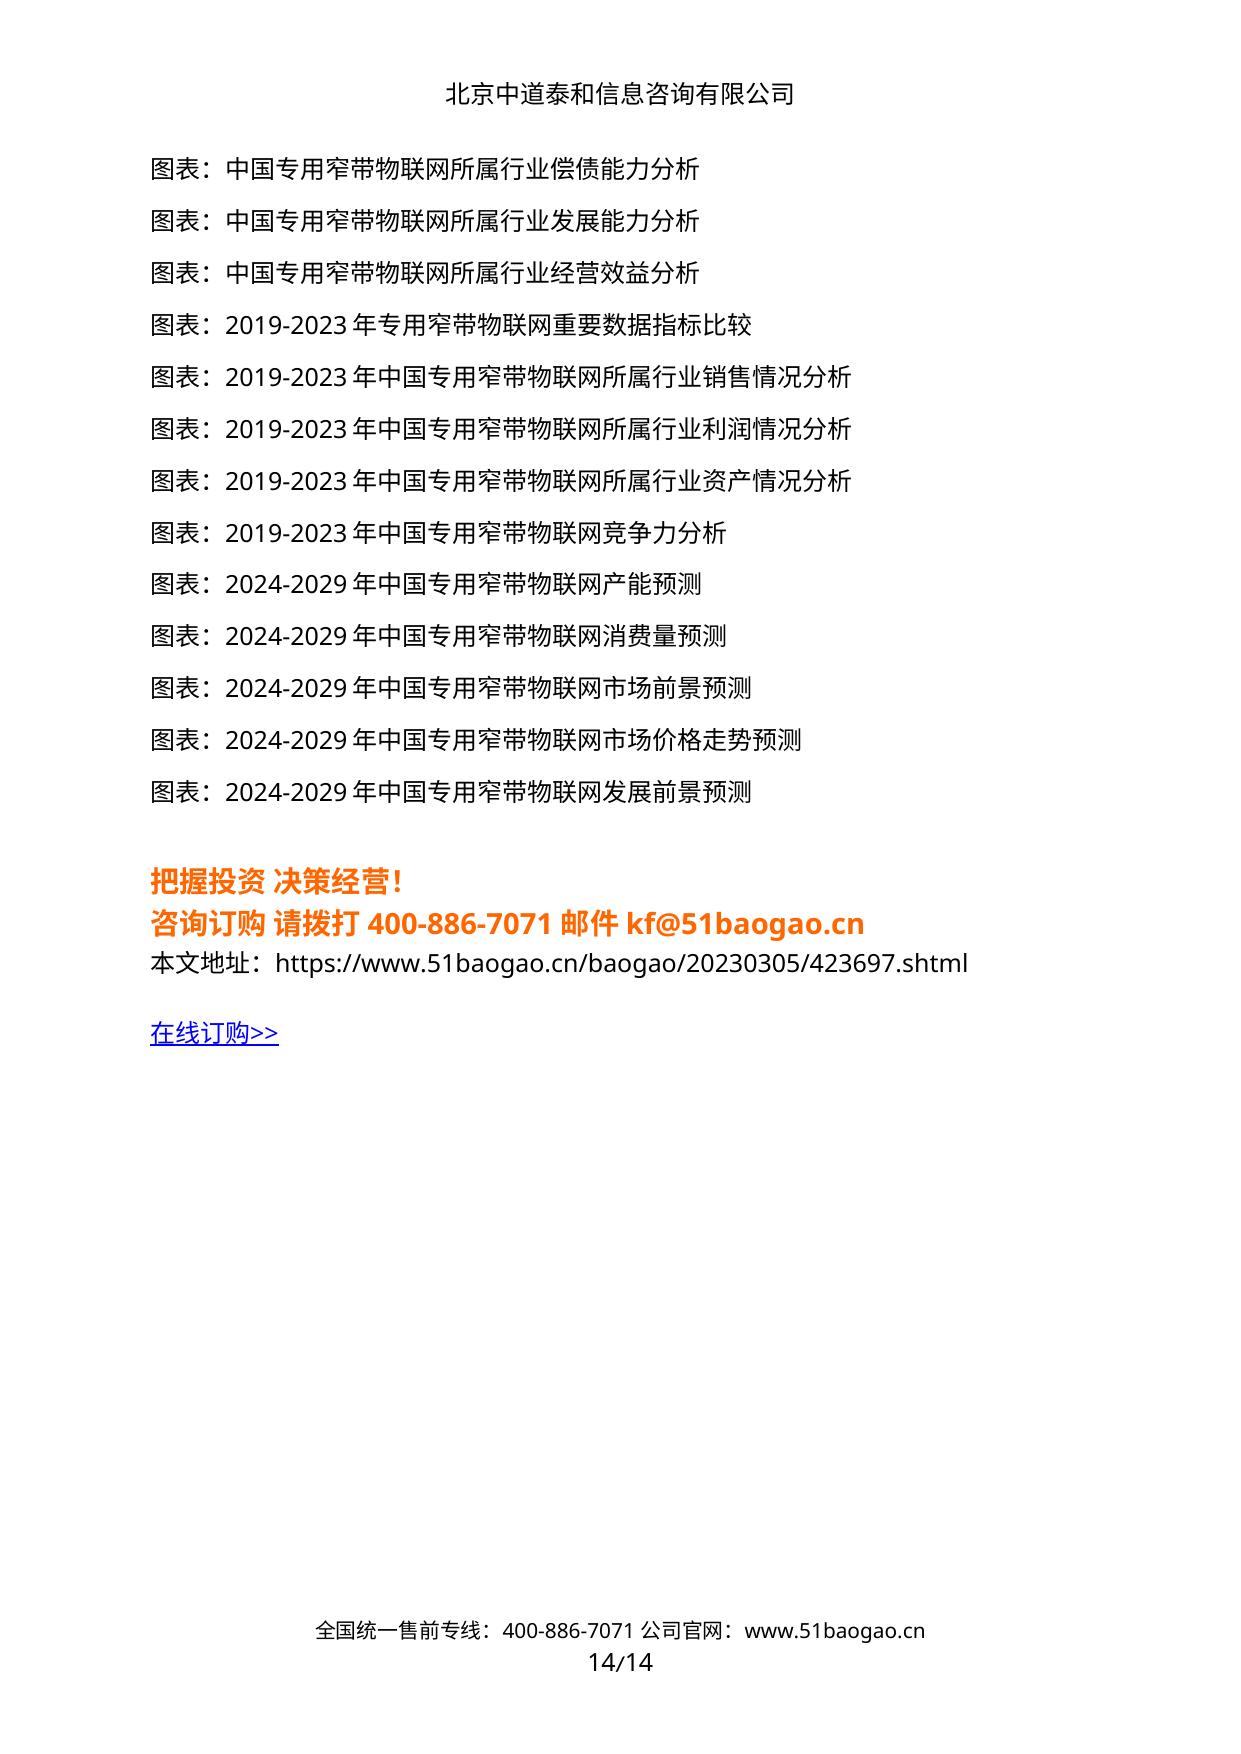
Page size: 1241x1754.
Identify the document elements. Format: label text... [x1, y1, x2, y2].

text 图表：2019-2023年中国专用窄带物联网所属行业资产情况分析 [150, 461, 1090, 497]
text 在线订购>> [150, 979, 1090, 1050]
text 图表：2019-2023年中国专用窄带物联网竞争力分析 [150, 513, 1090, 549]
text 图表：中国专用窄带物联网所属行业发展能力分析 [150, 202, 1090, 238]
text 图表：2024-2029年中国专用窄带物联网市场前景预测 [150, 669, 1090, 705]
text 把握投资 决策经营！咨询订购 请拨打 400-886-7071 邮件 kf@51baogao.cn本文地址：https://www.51baogao.cn/baogao/20230305/423697.shtml [150, 824, 1090, 979]
text 图表：2024-2029年中国专用窄带物联网产能预测 [150, 565, 1090, 601]
text 图表：2024-2029年中国专用窄带物联网发展前景预测 [150, 772, 1090, 809]
text 图表：中国专用窄带物联网所属行业经营效益分析 [150, 254, 1090, 290]
text 图表：中国专用窄带物联网所属行业偿债能力分析 [150, 150, 1090, 186]
text 图表：2019-2023年中国专用窄带物联网所属行业销售情况分析 [150, 357, 1090, 394]
text 图表：2019-2023年中国专用窄带物联网所属行业利润情况分析 [150, 409, 1090, 446]
text 图表：2019-2023年专用窄带物联网重要数据指标比较 [150, 306, 1090, 342]
text 图表：2024-2029年中国专用窄带物联网市场价格走势预测 [150, 721, 1090, 757]
text 图表：2024-2029年中国专用窄带物联网消费量预测 [150, 617, 1090, 653]
